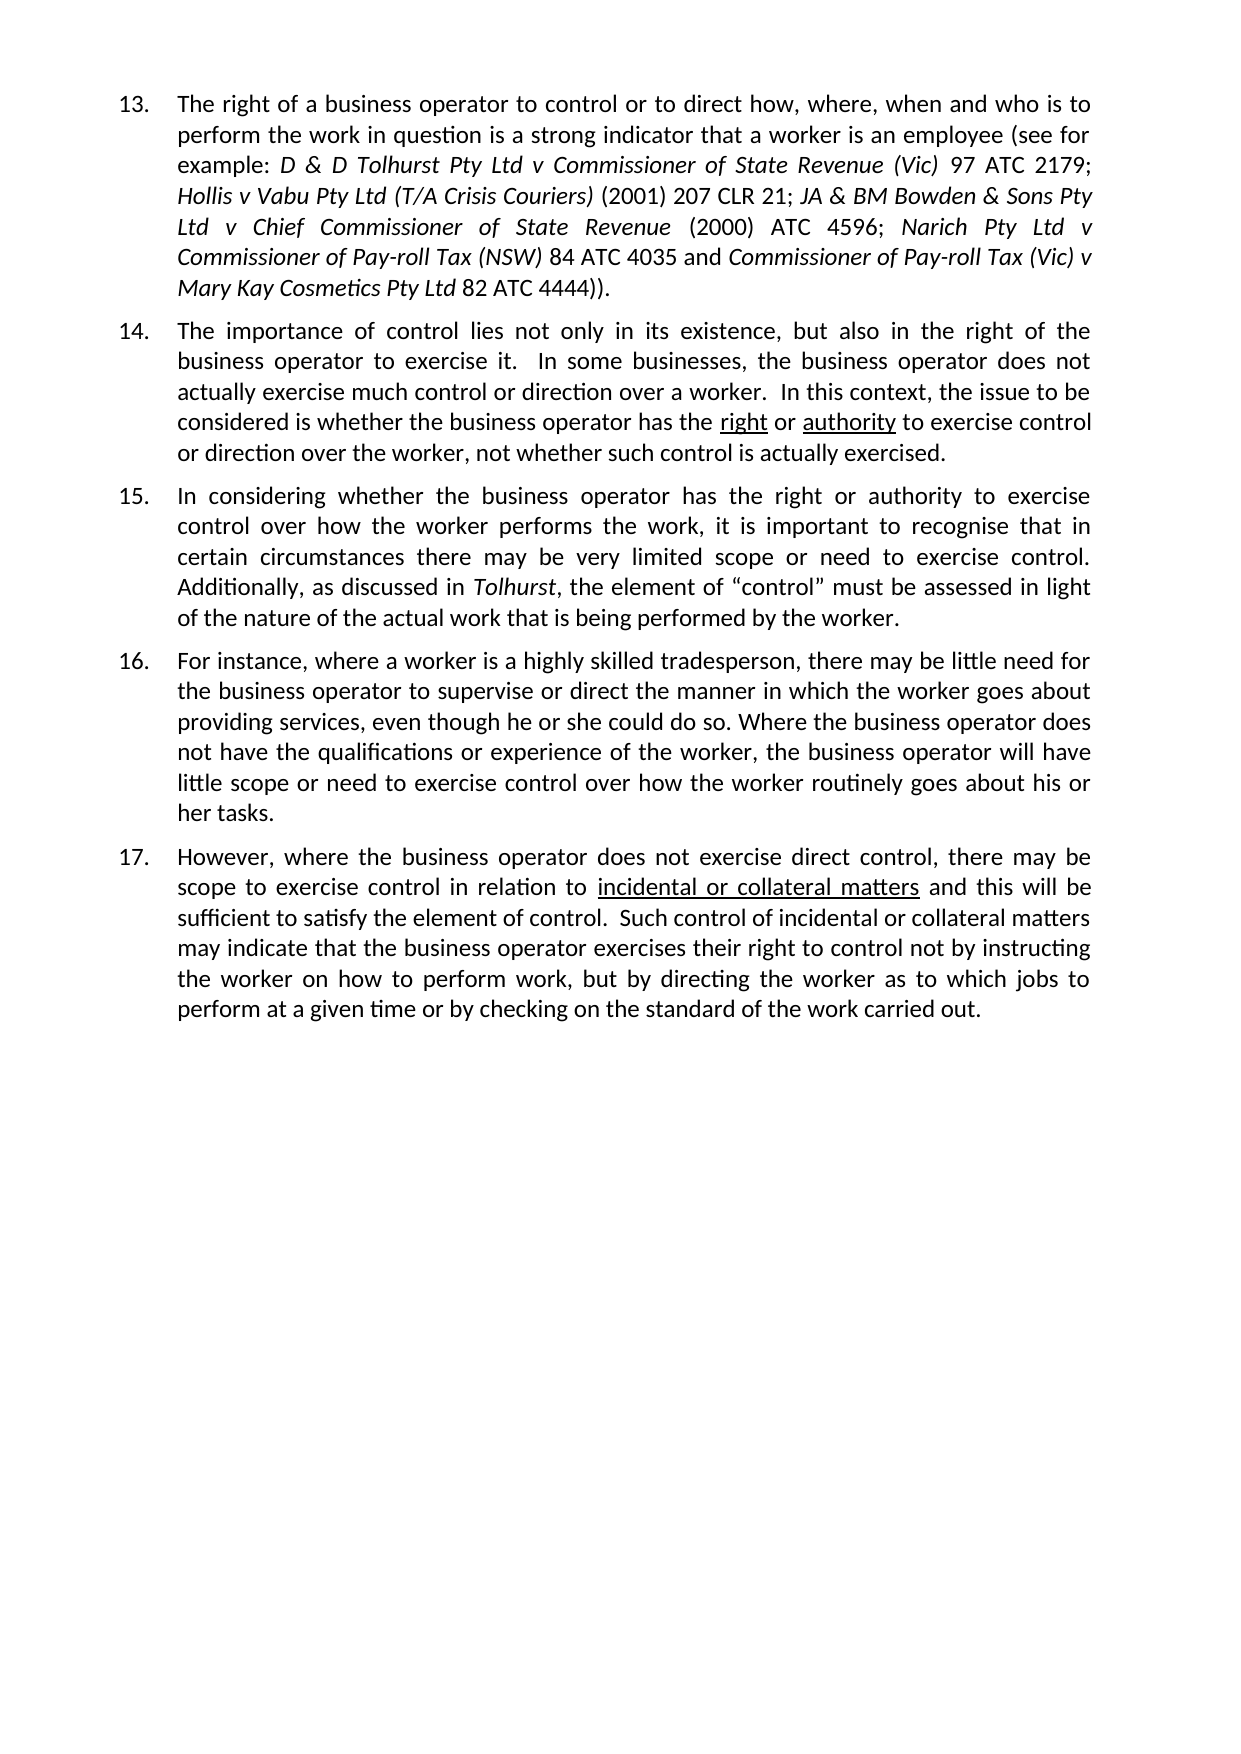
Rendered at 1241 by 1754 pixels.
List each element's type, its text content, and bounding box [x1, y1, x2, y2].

text 14. The importance of control lies not only in its existence, but also in the right of the business operator to exercise it. In some businesses, the business operator does not actually exercise much control or direction over a worker. In this context, the issue to be considered is whether the business operator has the right or authority to exercise control or direction over the worker, not whether such control is actually exercised. [118, 315, 1092, 467]
text 17. However, where the business operator does not exercise direct control, there may be scope to exercise control in relation to incidental or collateral matters and this will be sufficient to satisfy the element of control. Such control of incidental or collateral matters may indicate that the business operator exercises their right to control not by instructing the worker on how to perform work, but by directing the worker as to which jobs to perform at a given time or by checking on the standard of the work carried out. [118, 841, 1092, 1024]
text 13. The right of a business operator to control or to direct how, where, when and who is to perform the work in question is a strong indicator that a worker is an employee (see for example: D & D Tolhurst Pty Ltd v Commissioner of State Revenue (Vic) 97 ATC 2179; Hollis v Vabu Pty Ltd (T/A Crisis Couriers) (2001) 207 CLR 21; JA & BM Bowden & Sons Pty Ltd v Chief Commissioner of State Revenue (2000) ATC 4596; Narich Pty Ltd v Commissioner of Pay-roll Tax (NSW) 84 ATC 4035 and Commissioner of Pay-roll Tax (Vic) v Mary Kay Cosmetics Pty Ltd 82 ATC 4444)). [118, 89, 1092, 302]
text 16. For instance, where a worker is a highly skilled tradesperson, there may be little need for the business operator to supervise or direct the manner in which the worker goes about providing services, even though he or she could do so. Where the business operator does not have the qualifications or experience of the worker, the business operator will have little scope or need to exercise control over how the worker routinely goes about his or her tasks. [118, 645, 1092, 828]
text 15. In considering whether the business operator has the right or authority to exercise control over how the worker performs the work, it is important to recognise that in certain circumstances there may be very limited scope or need to exercise control. Additionally, as discussed in Tolhurst, the element of “control” must be assessed in light of the nature of the actual work that is being performed by the worker. [118, 480, 1092, 632]
